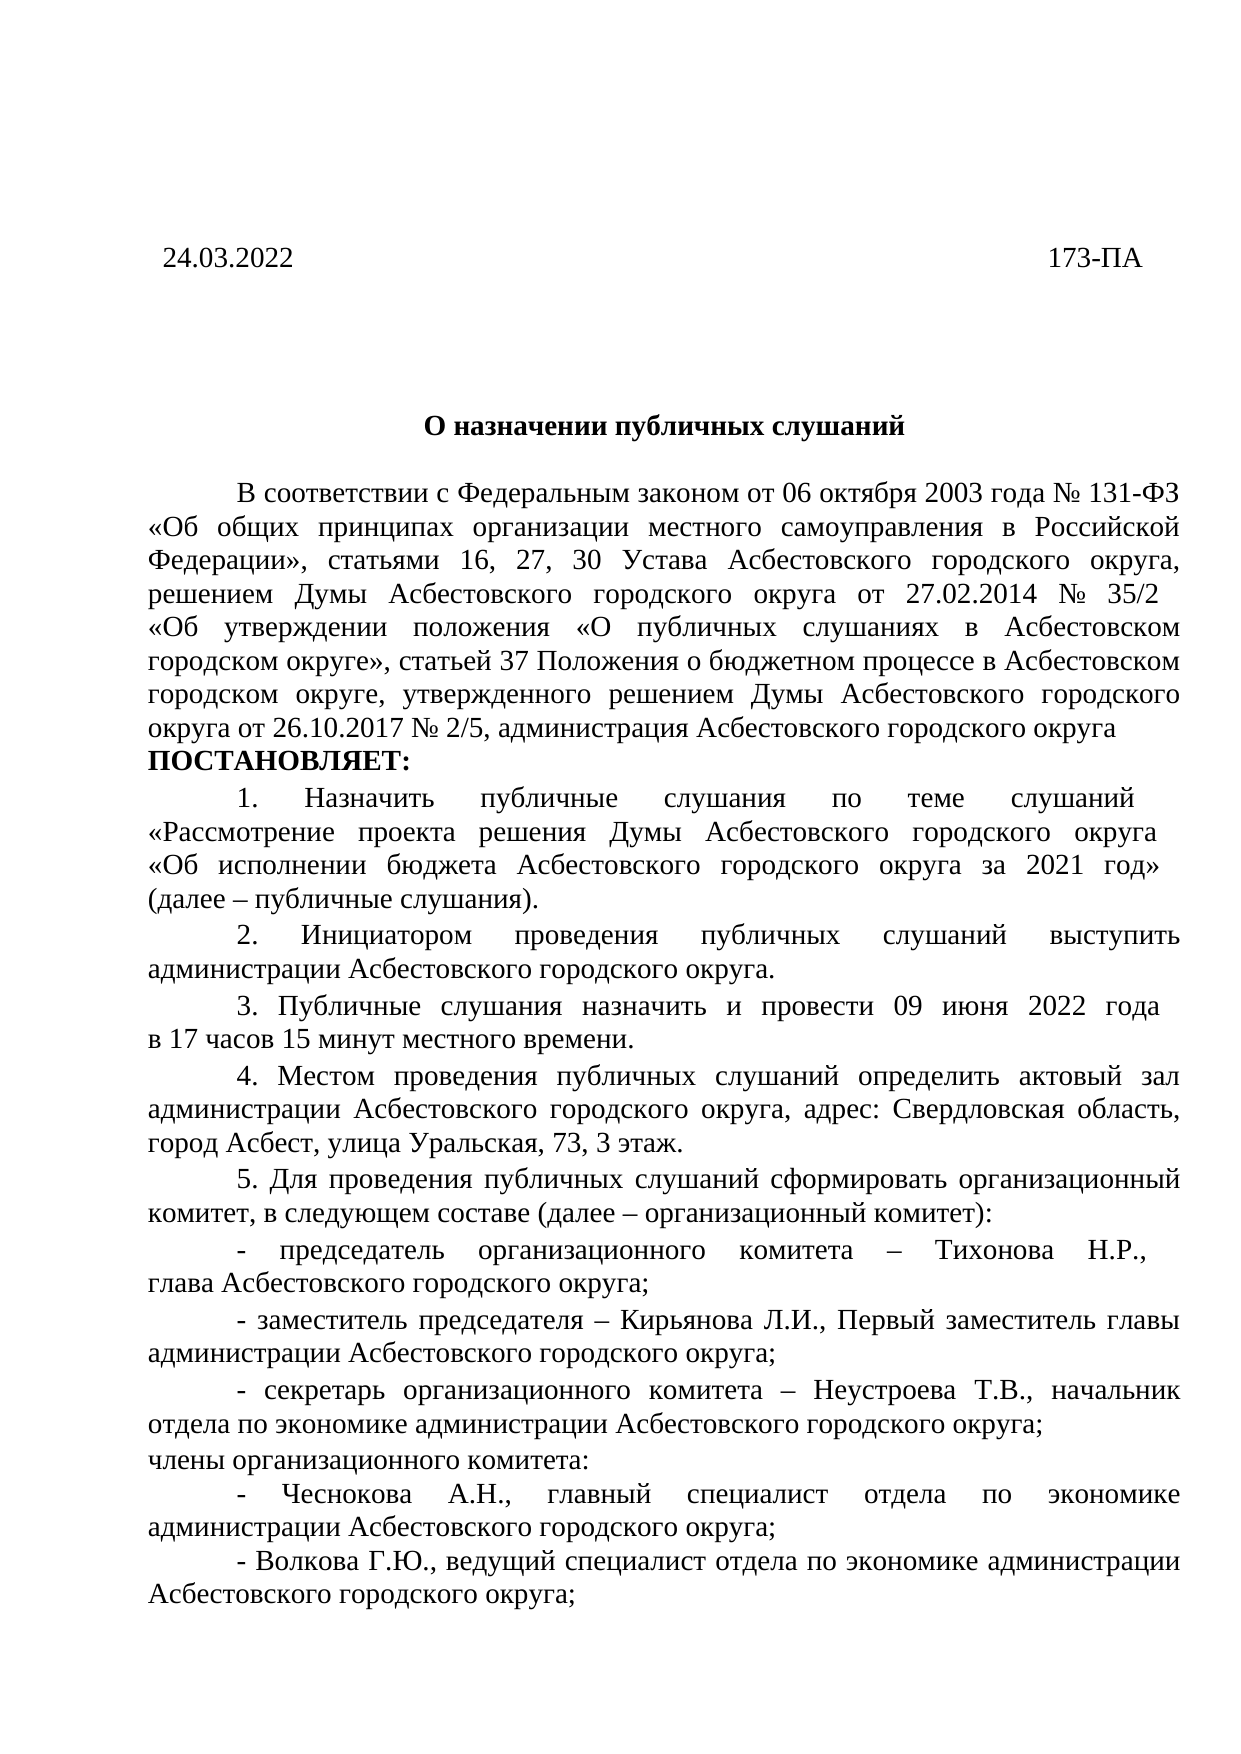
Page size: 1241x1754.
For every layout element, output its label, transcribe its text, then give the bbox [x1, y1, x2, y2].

text - секретарь организационного комитета – Неустроева Т.В., начальник отдела по экономике администрации Асбестовского городского округа; [148, 1372, 1181, 1439]
text члены организационного комитета: [148, 1442, 1181, 1476]
text 5. Для проведения публичных слушаний сформировать организационный комитет, в следующем составе (далее – организационный комитет): [148, 1162, 1181, 1229]
text - Чеснокова А.Н., главный специалист отдела по экономике администрации Асбестовского городского округа; [148, 1476, 1181, 1543]
text - председатель организационного комитета – Тихонова Н.Р., глава Асбестовского городского округа; [148, 1232, 1181, 1299]
text В соответствии с Федеральным законом от 06 октября 2003 года № 131-ФЗ «Об общих принципах организации местного самоуправления в Российской Федерации», статьями 16, 27, 30 Устава Асбестовского городского округа, решением Думы Асбестовского городского округа от 27.02.2014 № 35/2 «Об утверждении положения «О публичных слушаниях в Асбестовском городском округе», статьей 37 Положения о бюджетном процессе в Асбестовском городском округе, утвержденного решением Думы Асбестовского городского округа от 26.10.2017 № 2/5, администрация Асбестовского городского округа [148, 475, 1181, 743]
text 2. Инициатором проведения публичных слушаний выступить администрации Асбестовского городского округа. [148, 917, 1181, 984]
text - заместитель председателя – Кирьянова Л.И., Первый заместитель главы администрации Асбестовского городского округа; [148, 1302, 1181, 1369]
text - Волкова Г.Ю., ведущий специалист отдела по экономике администрации Асбестовского городского округа; [148, 1543, 1181, 1610]
text 3. Публичные слушания назначить и провести 09 июня 2022 года в 17 часов 15 минут местного времени. [148, 988, 1181, 1055]
text 1. Назначить публичные слушания по теме слушаний «Рассмотрение проекта решения Думы Асбестовского городского округа «Об исполнении бюджета Асбестовского городского округа за 2021 год» (далее – публичные слушания). [148, 780, 1181, 914]
text ПОСТАНОВЛЯЕТ: [89, 743, 1181, 777]
text 4. Местом проведения публичных слушаний определить актовый зал администрации Асбестовского городского округа, адрес: Свердловская область, город Асбест, улица Уральская, 73, 3 этаж. [148, 1058, 1181, 1158]
text О назначении публичных слушаний [89, 408, 1181, 442]
text 24.03.2022 173-ПА [148, 240, 1181, 274]
